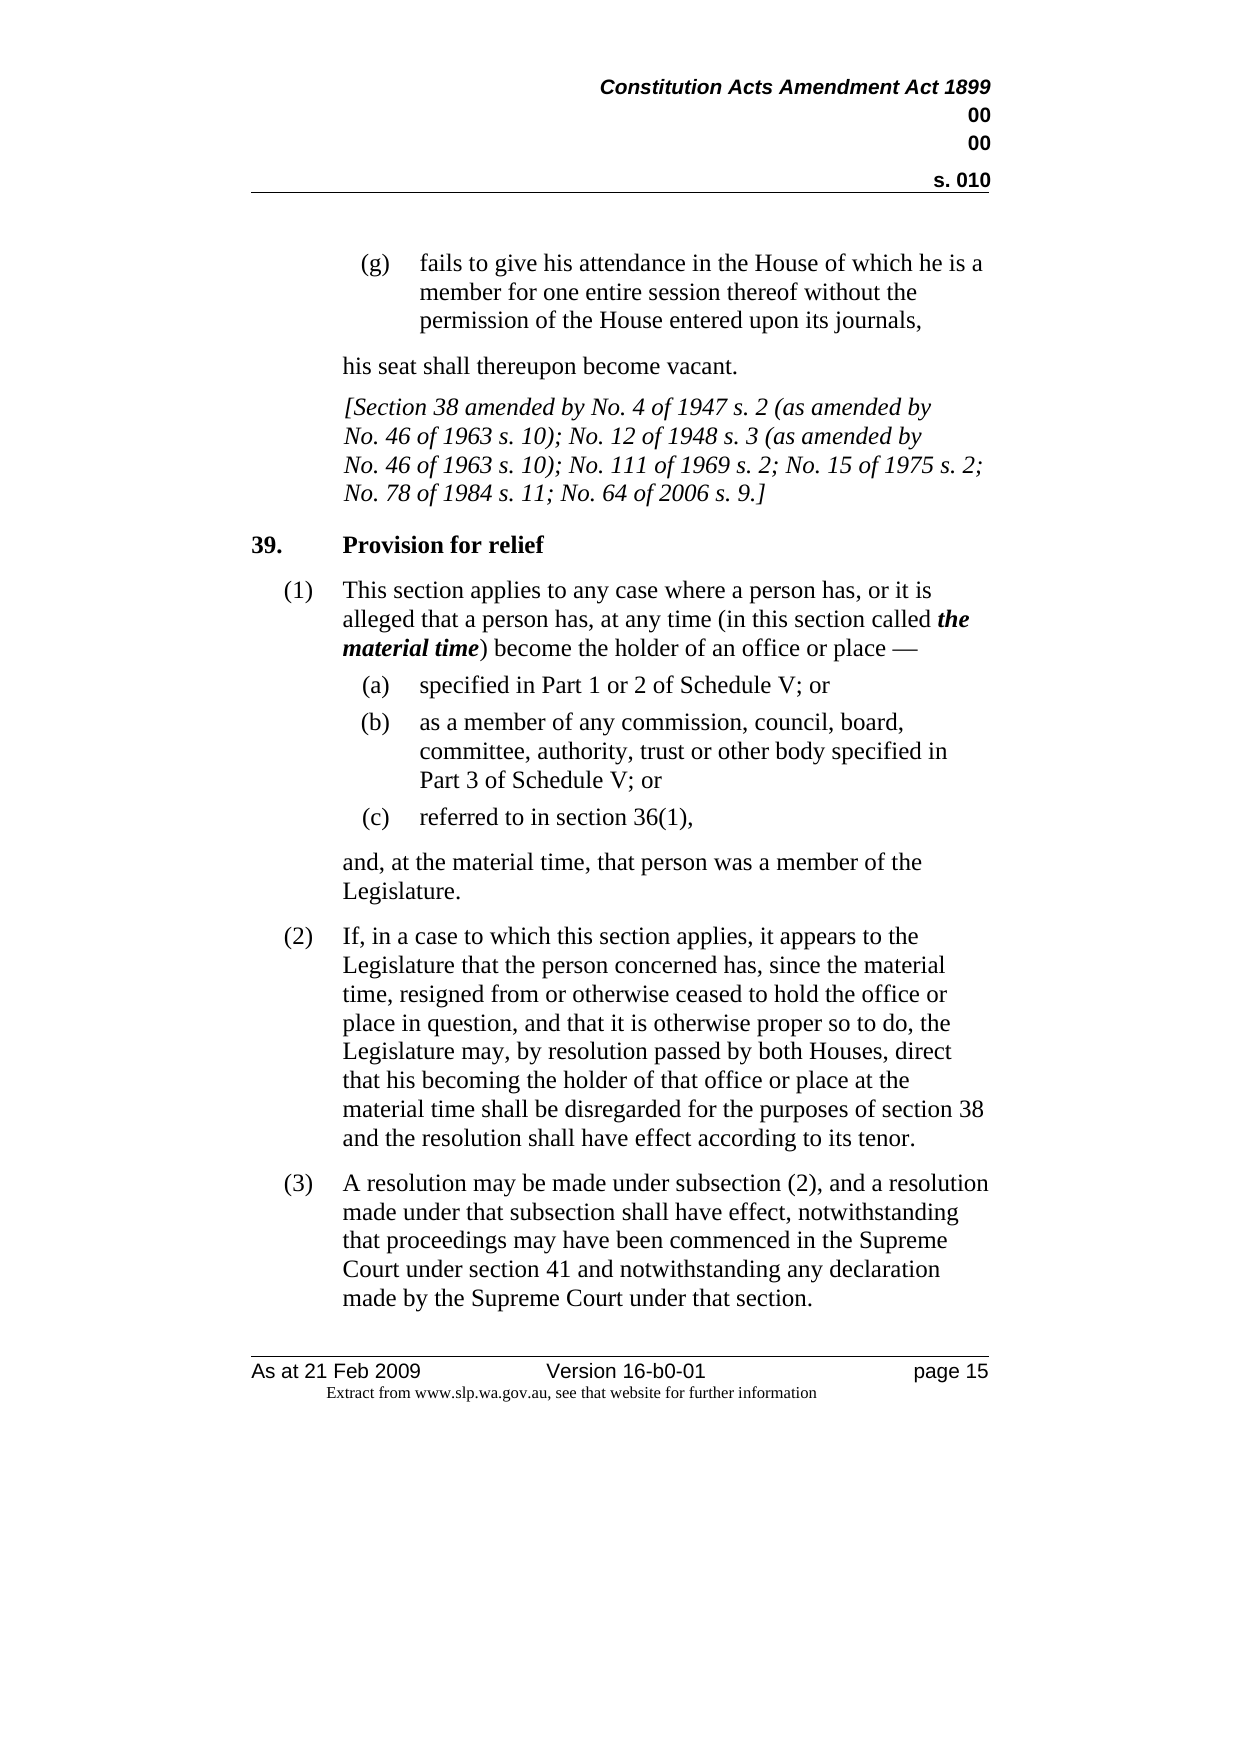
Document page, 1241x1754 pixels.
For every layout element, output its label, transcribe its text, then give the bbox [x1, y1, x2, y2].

text (g) fails to give his attendance in the House of which he is a member for one entire session thereof without the permission of the House entered upon its journals, [251, 248, 989, 334]
text (3) A resolution may be made under subsection (2), and a resolution made under that subsection shall have effect, notwithstanding that proceedings may have been commenced in the Supreme Court under section 41 and notwithstanding any declaration made by the Supreme Court under that section. [251, 1168, 989, 1312]
text (b) as a member of any commission, council, board, committee, authority, trust or other body specified in Part 3 of Schedule V; or [251, 707, 989, 793]
text and, at the material time, that person was a member of the Legislature. [251, 847, 989, 905]
subtitle 39. Provision for relief [251, 530, 989, 559]
text (1) This section applies to any case where a person has, or it is alleged that a person has, at any time (in this section called the material time) become the holder of an office or place — [251, 576, 989, 662]
text (a) specified in Part 1 or 2 of Schedule V; or [251, 670, 989, 699]
text (2) If, in a case to which this section applies, it appears to the Legislature that the person concerned has, since the material time, resigned from or otherwise ceased to hold the office or place in question, and that it is otherwise proper so to do, the Legislature may, by resolution passed by both Houses, direct that his becoming the holder of that office or place at the material time shall be disregarded for the purposes of section 38 and the resolution shall have effect according to its tenor. [251, 921, 989, 1151]
text [Section 38 amended by No. 4 of 1947 s. 2 (as amended by No. 46 of 1963 s. 10); No. 12 of 1948 s. 3 (as amended by No. 46 of 1963 s. 10); No. 111 of 1969 s. 2; No. 15 of 1975 s. 2; No. 78 of 1984 s. 11; No. 64 of 2006 s. 9.] [251, 392, 989, 507]
text (c) referred to in section 36(1), [251, 802, 989, 831]
text his seat shall thereupon become vacant. [251, 351, 989, 380]
